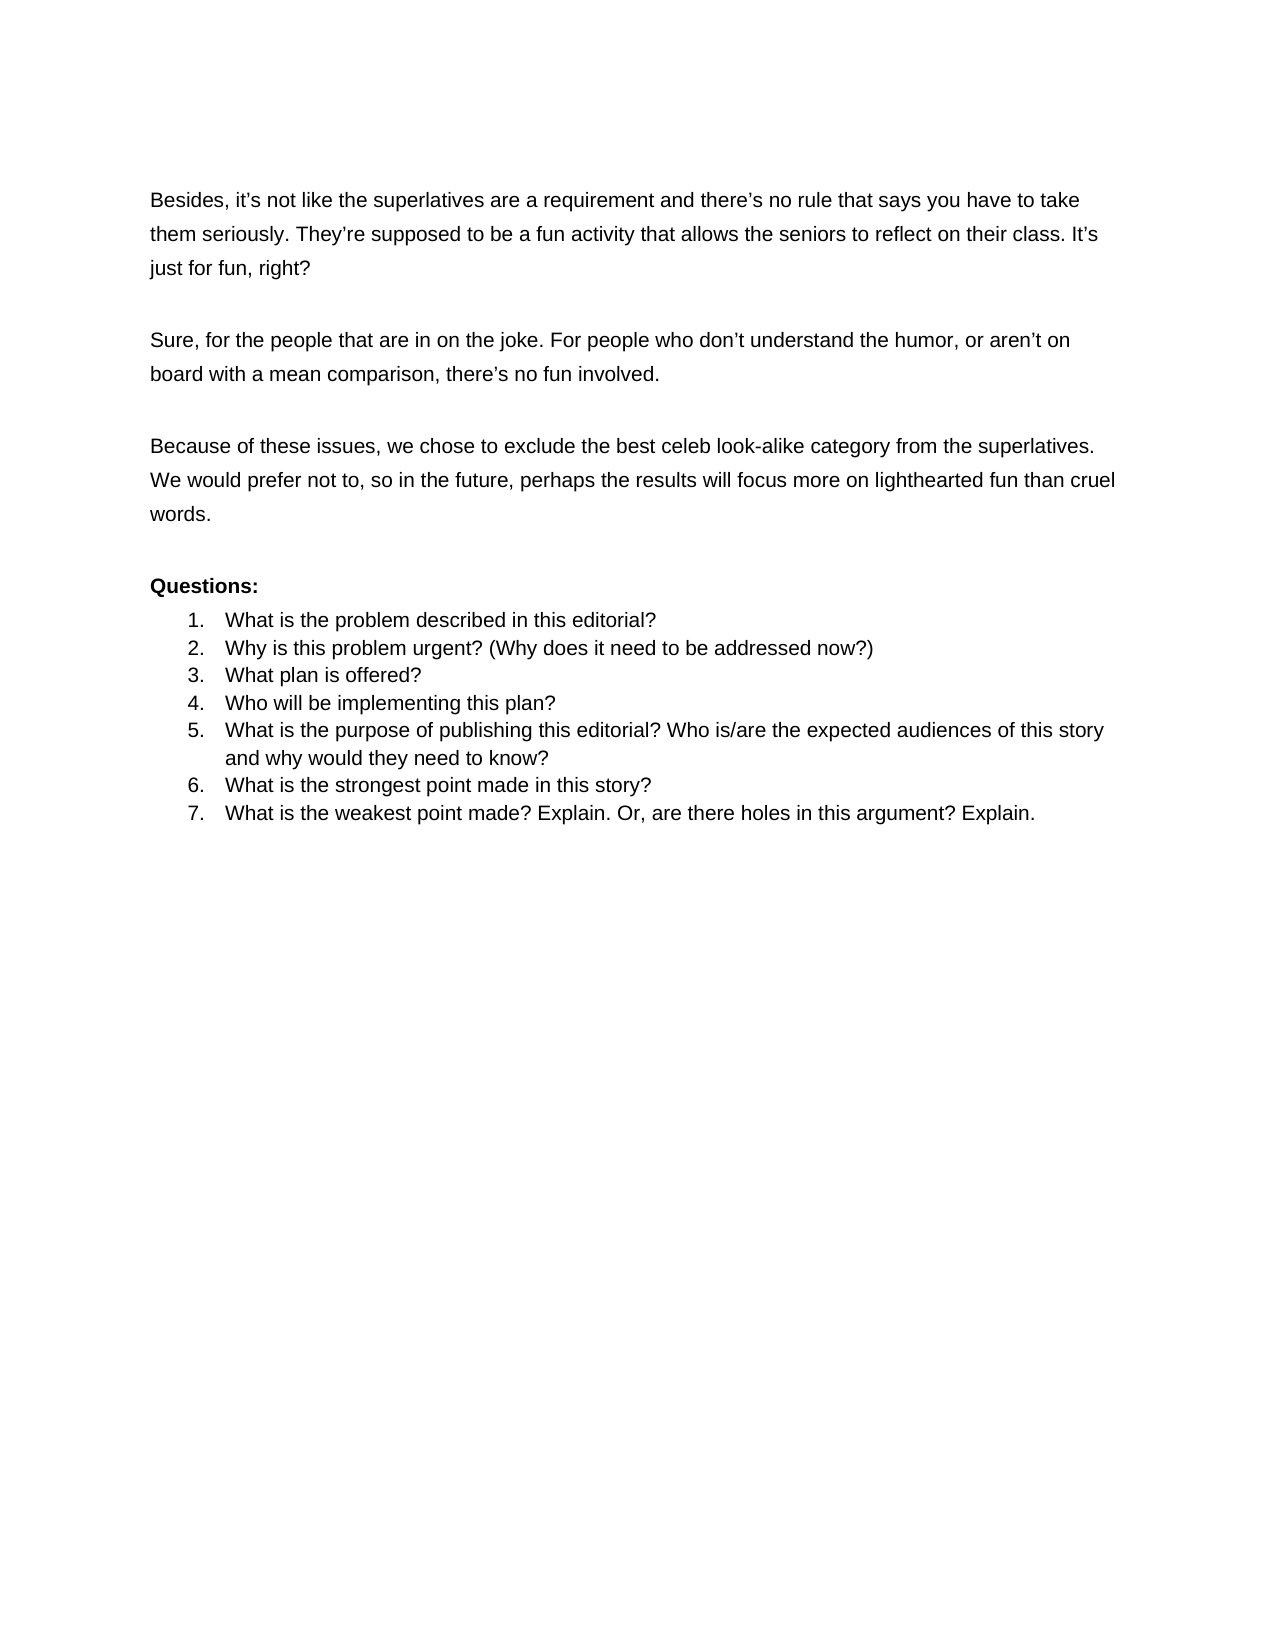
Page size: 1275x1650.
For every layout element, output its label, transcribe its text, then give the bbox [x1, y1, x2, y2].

list Why is this problem urgent? (Why does it need to be addressed now?) [187, 635, 1125, 659]
list What is the strongest point made in this story? [187, 773, 1125, 797]
text Questions: [150, 574, 1125, 598]
list What is the weakest point made? Explain. Or, are there holes in this argument? Explain. [187, 800, 1125, 824]
text Sure, for the people that are in on the joke. For people who don’t understand the humor, or aren’t on board with a mean comparison, there’s no fun involved. [150, 328, 1125, 386]
list What is the problem described in this editorial? [187, 608, 1125, 632]
text Besides, it’s not like the superlatives are a requirement and there’s no rule that says you have to take them seriously. They’re supposed to be a fun activity that allows the seniors to reflect on their class. It’s just for fun, right? [150, 188, 1125, 280]
text Because of these issues, we chose to exclude the best celeb look-alike category from the superlatives. We would prefer not to, so in the future, perhaps the results will focus more on lighthearted fun than cruel words. [150, 434, 1125, 526]
list Who will be implementing this plan? [187, 690, 1125, 714]
list What is the purpose of publishing this editorial? Who is/are the expected audiences of this story and why would they need to know? [187, 718, 1125, 769]
list What plan is offered? [187, 663, 1125, 687]
